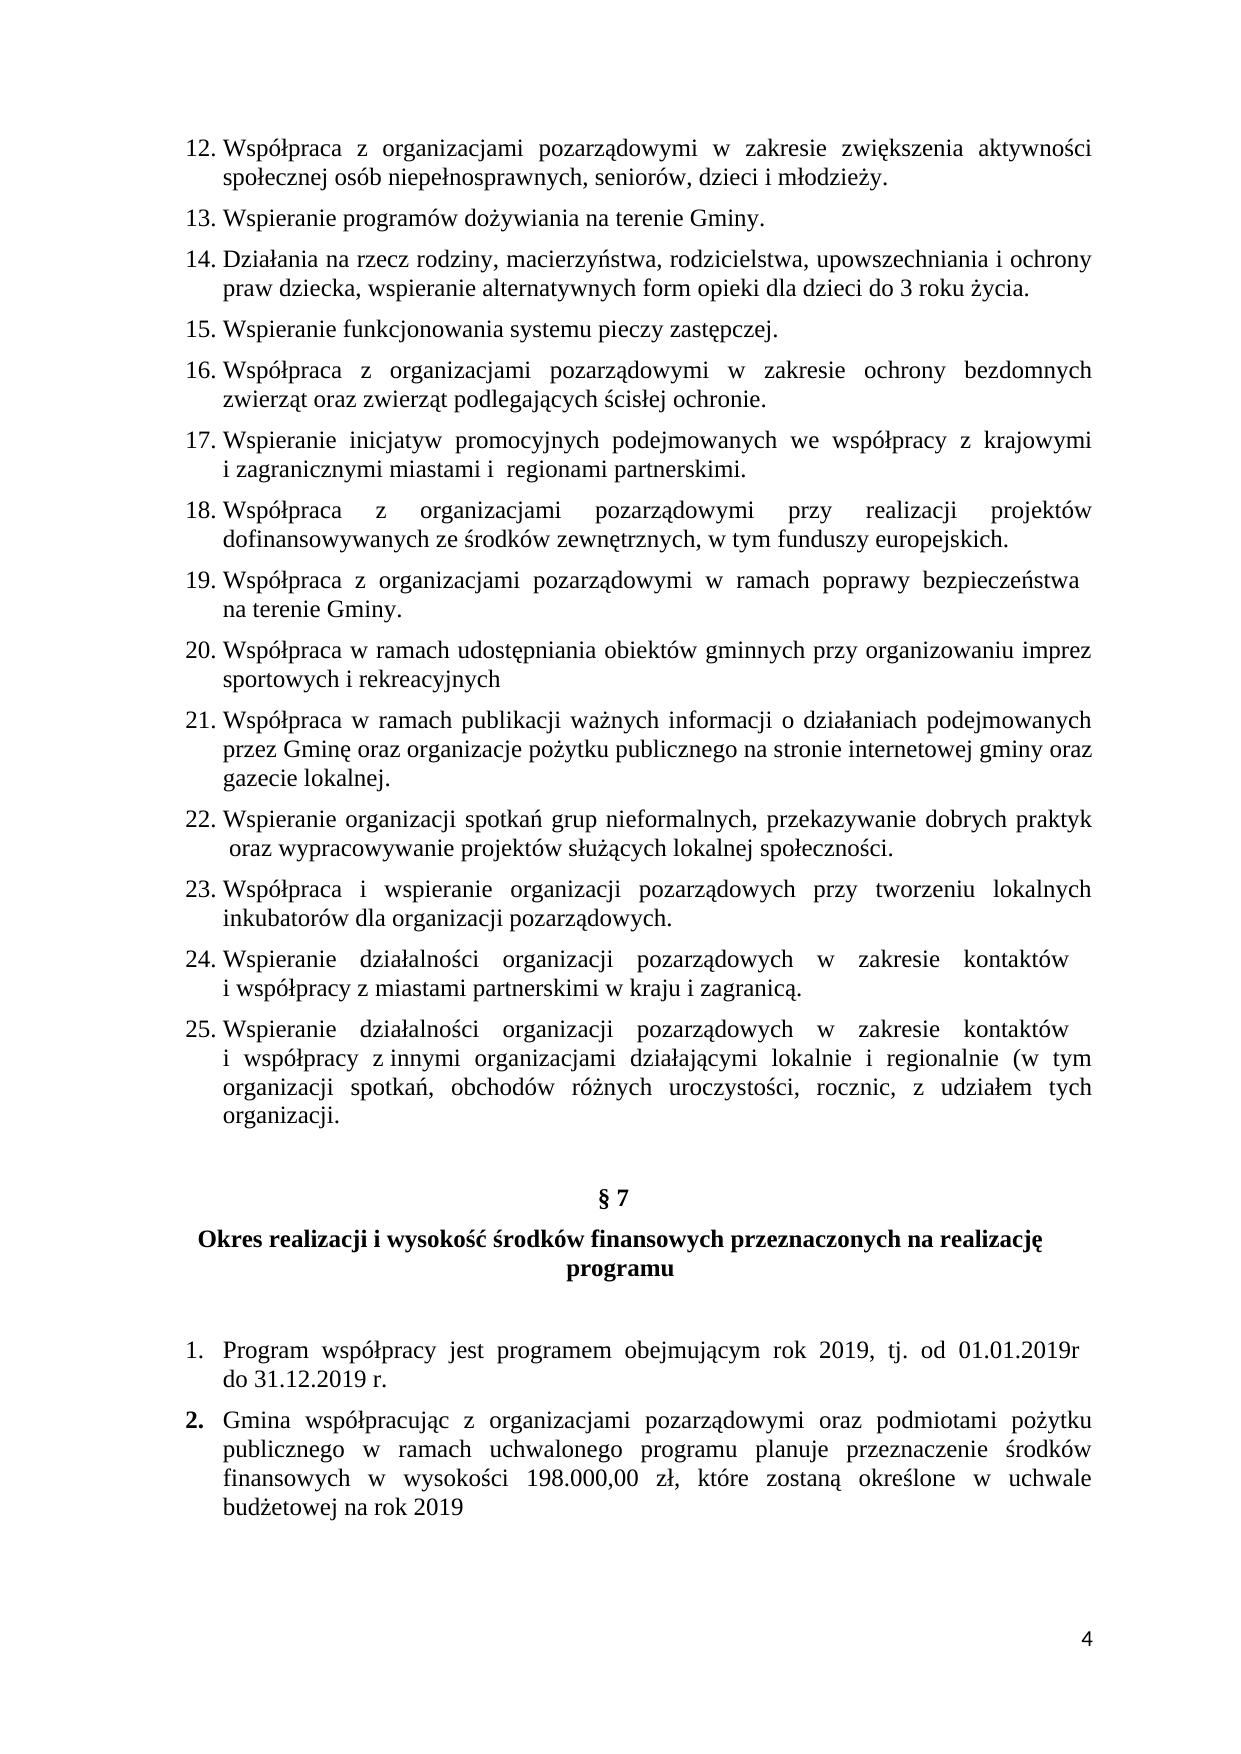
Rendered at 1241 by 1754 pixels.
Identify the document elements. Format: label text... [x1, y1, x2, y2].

list Współpraca w ramach udostępniania obiektów gminnych przy organizowaniu imprez sportowych i rekreacyjnych [185, 635, 1093, 693]
list Wspieranie inicjatyw promocyjnych podejmowanych we współpracy z krajowymi i zagranicznymi miastami i regionami partnerskimi. [185, 425, 1093, 483]
list Współpraca w ramach publikacji ważnych informacji o działaniach podejmowanych przez Gminę oraz organizacje pożytku publicznego na stronie internetowej gminy oraz gazecie lokalnej. [185, 705, 1093, 792]
list Wspieranie funkcjonowania systemu pieczy zastępczej. [185, 314, 1093, 343]
list Wspieranie działalności organizacji pozarządowych w zakresie kontaktów i współpracy z innymi organizacjami działającymi lokalnie i regionalnie (w tym organizacji spotkań, obchodów różnych uroczystości, rocznic, z udziałem tych organizacji. [185, 1014, 1093, 1129]
list Program współpracy jest programem obejmującym rok 2019, tj. od 01.01.2019r do 31.12.2019 r. [185, 1335, 1093, 1393]
list Współpraca z organizacjami pozarządowymi w ramach poprawy bezpieczeństwa na terenie Gminy. [185, 565, 1093, 623]
text Okres realizacji i wysokość środków finansowych przeznaczonych na realizację programu [148, 1224, 1093, 1282]
list Współpraca z organizacjami pozarządowymi w zakresie zwiększenia aktywności społecznej osób niepełnosprawnych, seniorów, dzieci i młodzieży. [185, 133, 1093, 190]
list Działania na rzecz rodziny, macierzyństwa, rodzicielstwa, upowszechniania i ochrony praw dziecka, wspieranie alternatywnych form opieki dla dzieci do 3 roku życia. [185, 244, 1093, 302]
list Wspieranie organizacji spotkań grup nieformalnych, przekazywanie dobrych praktyk oraz wypracowywanie projektów służących lokalnej społeczności. [185, 804, 1093, 862]
list Wspieranie działalności organizacji pozarządowych w zakresie kontaktów i współpracy z miastami partnerskimi w kraju i zagranicą. [185, 944, 1093, 1002]
list Wspieranie programów dożywiania na terenie Gminy. [185, 203, 1093, 232]
list Gmina współpracując z organizacjami pozarządowymi oraz podmiotami pożytku publicznego w ramach uchwalonego programu planuje przeznaczenie środków finansowych w wysokości 198.000,00 zł, które zostaną określone w uchwale budżetowej na rok 2019 [185, 1405, 1093, 1520]
list Współpraca i wspieranie organizacji pozarządowych przy tworzeniu lokalnych inkubatorów dla organizacji pozarządowych. [185, 874, 1093, 932]
list Współpraca z organizacjami pozarządowymi w zakresie ochrony bezdomnych zwierząt oraz zwierząt podlegających ścisłej ochronie. [185, 355, 1093, 413]
text § 7 [148, 1183, 1093, 1212]
list Współpraca z organizacjami pozarządowymi przy realizacji projektów dofinansowywanych ze środków zewnętrznych, w tym funduszy europejskich. [185, 495, 1093, 553]
